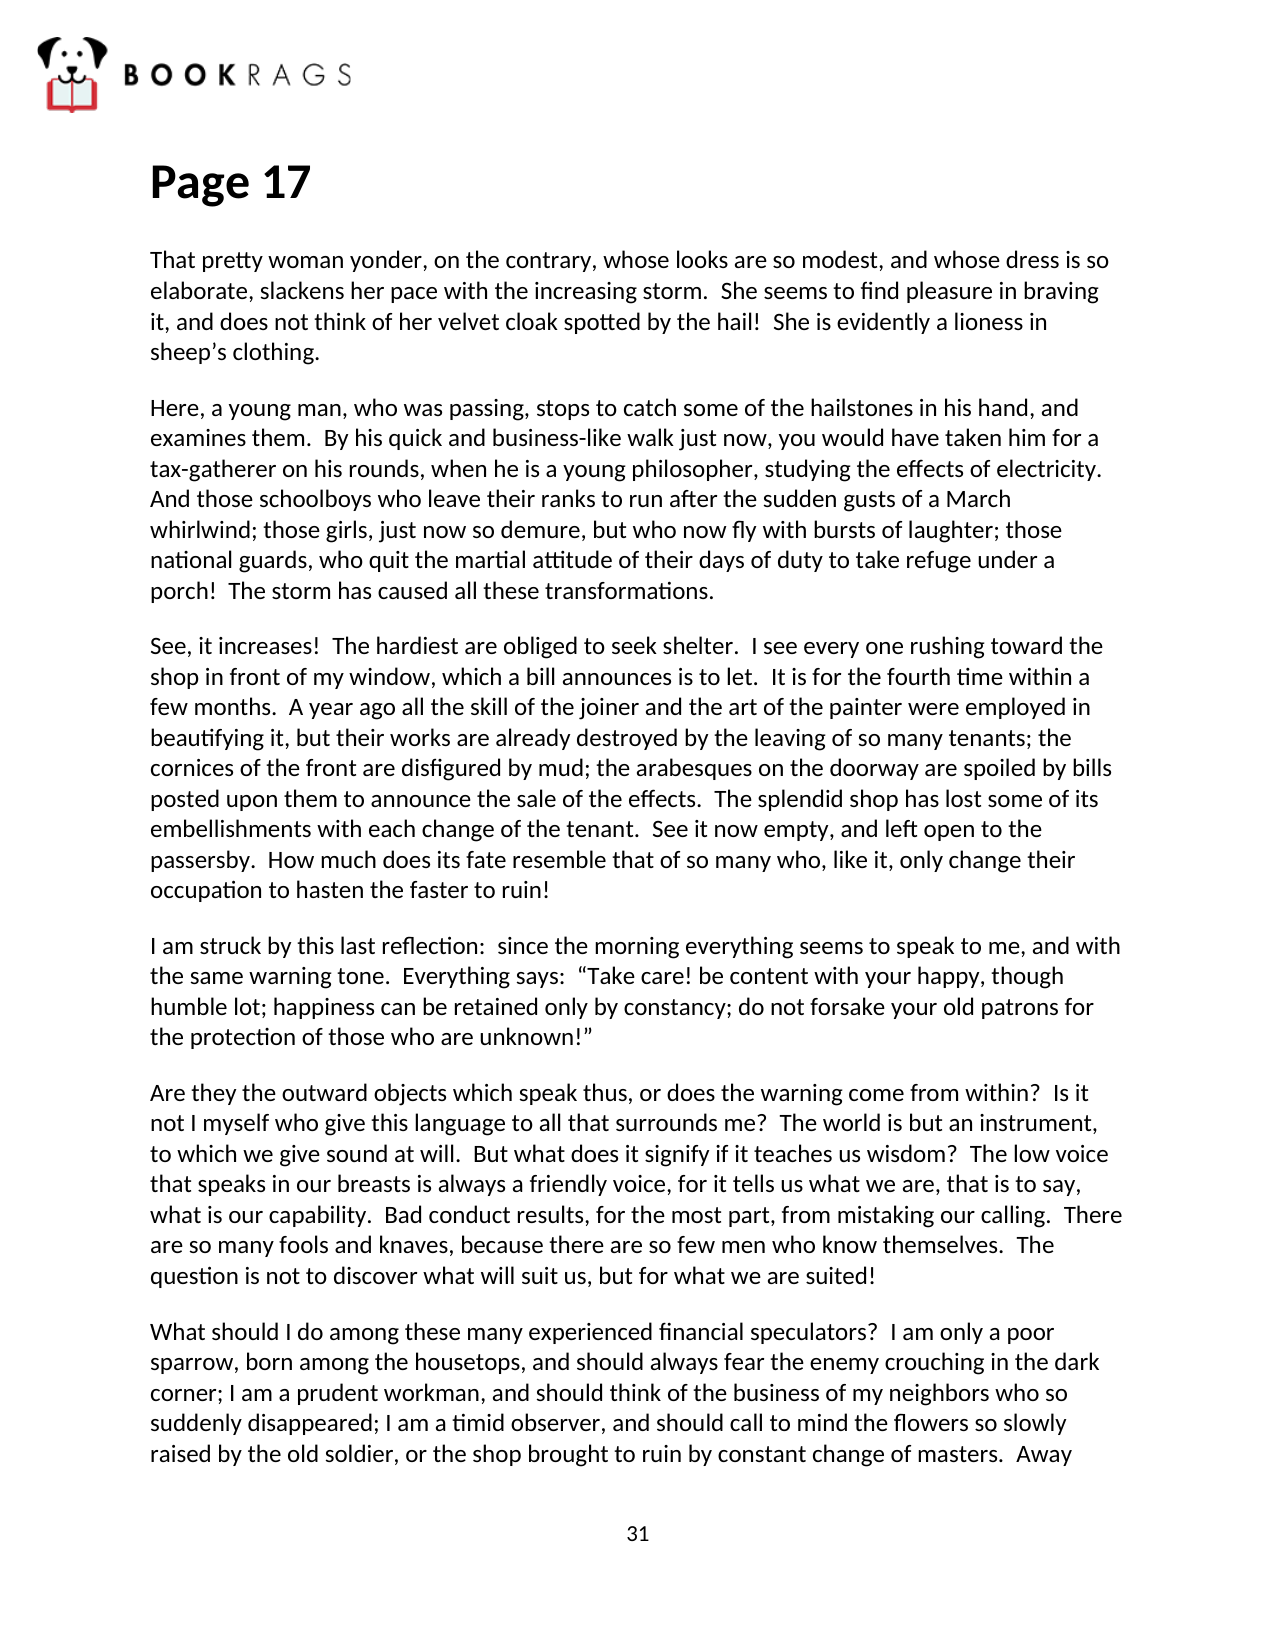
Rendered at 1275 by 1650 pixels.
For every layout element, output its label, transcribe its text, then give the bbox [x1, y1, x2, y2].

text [150, 1316, 1125, 1468]
text See, it increases! The hardiest are obliged to seek shelter. I see every one rushing toward the shop in front of my window, which a bill announces is to let. It is for the fourth time within a few months. A year ago all the skill of the joiner and the art of the painter were employed in beautifying it, but their works are already destroyed by the leaving of so many tenants; the cornices of the front are disfigured by mud; the arabesques on the doorway are spoiled by bills posted upon them to announce the sale of the effects. The splendid shop has lost some of its embellishments with each change of the tenant. See it now empty, and left open to the passersby. How much does its fate resemble that of so many who, like it, only change their occupation to hasten the faster to ruin! [150, 630, 1125, 905]
text Are they the outward objects which speak thus, or does the warning come from within? Is it not I myself who give this language to all that surrounds me? The world is but an instrument, to which we give sound at will. But what does it signify if it teaches us wisdom? The low voice that speaks in our breasts is always a friendly voice, for it tells us what we are, that is to say, what is our capability. Bad conduct results, for the most part, from mistaking our calling. There are so many fools and knaves, because there are so few men who know themselves. The question is not to discover what will suit us, but for what we are suited! [150, 1077, 1125, 1291]
picture [37, 37, 351, 113]
text Here, a young man, who was passing, stops to catch some of the hailstones in his hand, and examines them. By his quick and business-like walk just now, you would have taken him for a tax-gatherer on his rounds, when he is a young philosopher, studying the effects of electricity. And those schoolboys who leave their ranks to run after the sudden gusts of a March whirlwind; those girls, just now so demure, but who now fly with bursts of laughter; those national guards, who quit the martial attitude of their days of duty to take refuge under a porch! The storm has caused all these transformations. [150, 392, 1125, 605]
text That pretty woman yonder, on the contrary, whose looks are so modest, and whose dress is so elaborate, slackens her pace with the increasing storm. She seems to find pleasure in braving it, and does not think of her velvet cloak spotted by the hail! She is evidently a lioness in sheep’s clothing. [150, 244, 1125, 367]
text Page 17 [150, 150, 1125, 211]
text I am struck by this last reflection: since the morning everything seems to speak to me, and with the same warning tone. Everything says: “Take care! be content with your happy, though humble lot; happiness can be retained only by constancy; do not forsake your old patrons for the protection of those who are unknown!” [150, 930, 1125, 1052]
